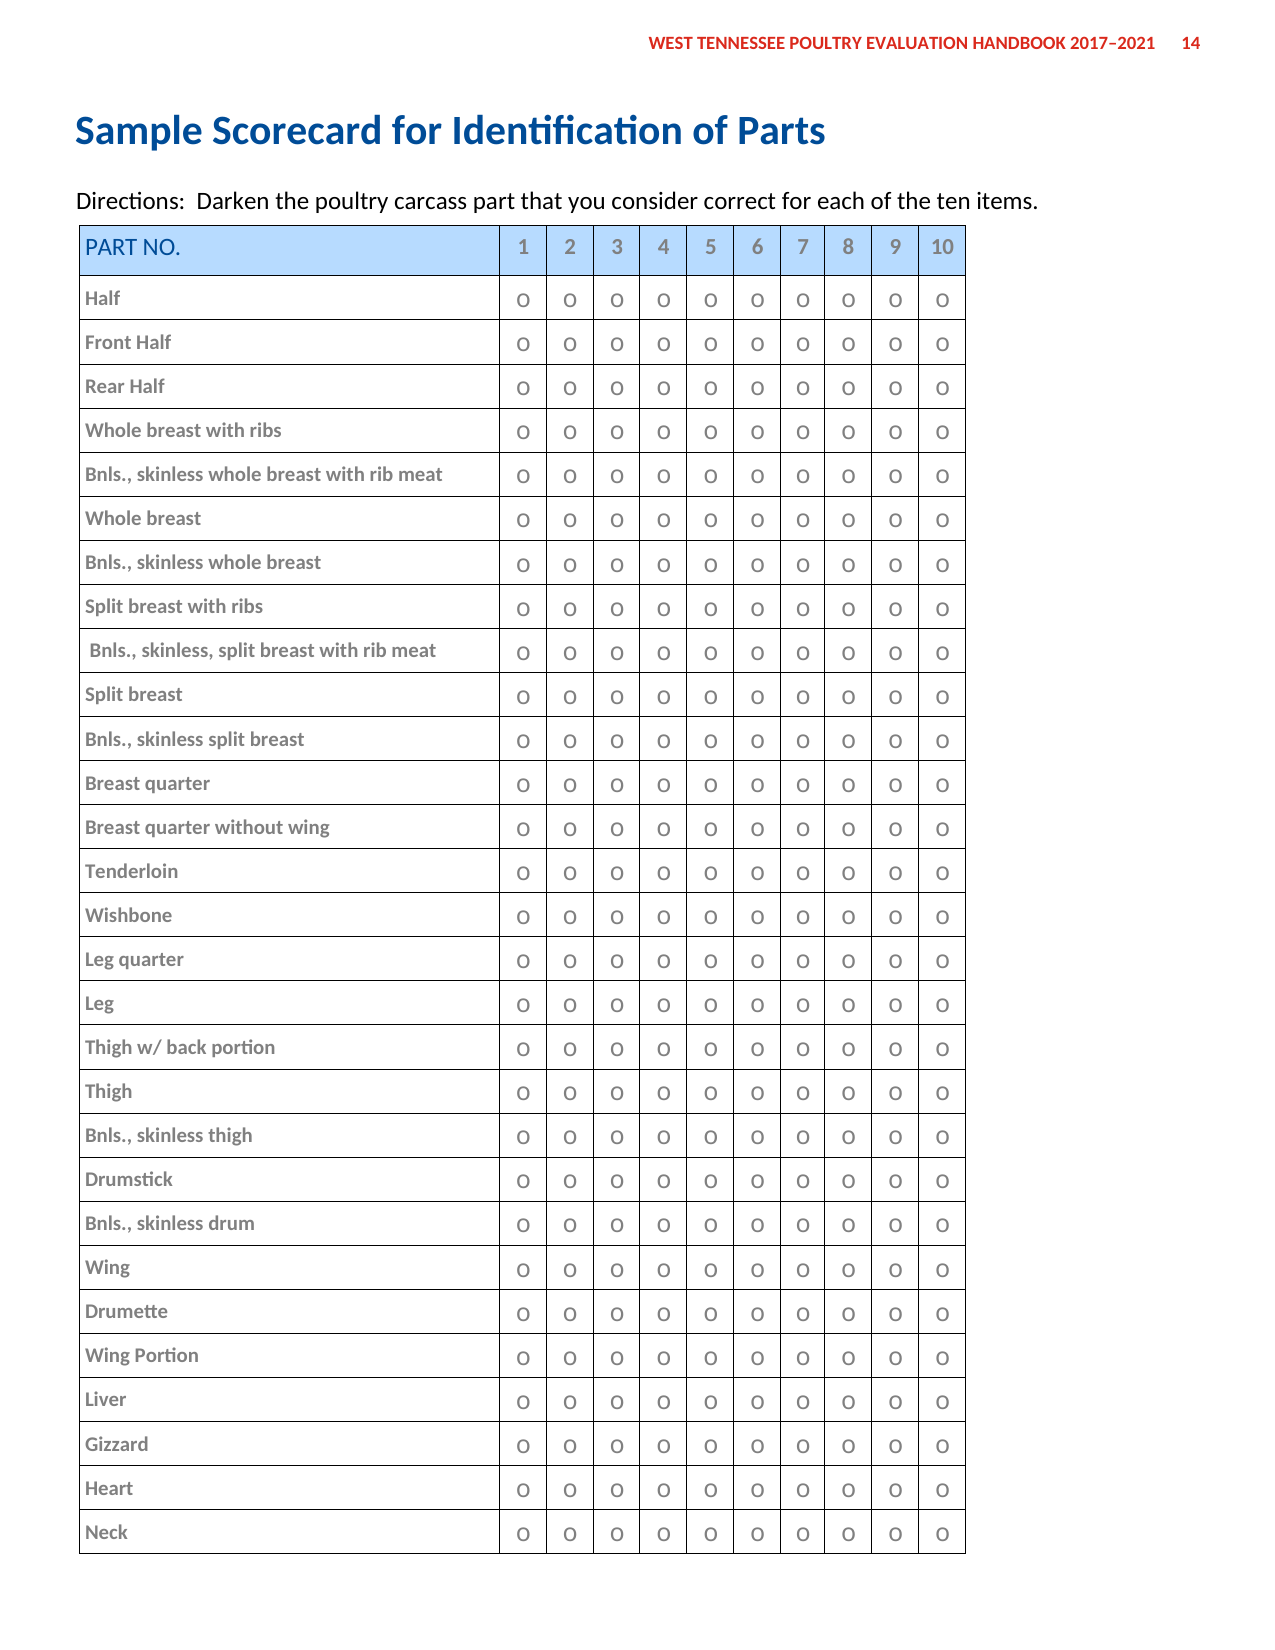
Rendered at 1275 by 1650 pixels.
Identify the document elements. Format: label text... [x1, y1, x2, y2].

table_cell o [872, 1510, 918, 1553]
table_cell o [500, 805, 546, 848]
table_cell o [781, 1025, 824, 1068]
table_cell o [781, 1202, 824, 1245]
table_cell Wing [80, 1246, 499, 1289]
table_cell o [547, 717, 593, 760]
table_cell o [500, 1466, 546, 1509]
table_cell o [825, 365, 871, 407]
table_cell o [919, 1334, 965, 1377]
table_cell o [687, 497, 733, 540]
table_cell o [594, 1466, 639, 1509]
table_cell o [825, 629, 871, 672]
table_cell Rear Half [80, 365, 499, 407]
table_cell o [594, 893, 639, 936]
table_cell Front Half [80, 320, 499, 363]
table_cell o [594, 761, 639, 804]
table_cell o [547, 365, 593, 407]
table_cell o [687, 629, 733, 672]
table_cell o [734, 893, 780, 936]
table_cell o [500, 849, 546, 892]
table_cell o [734, 1378, 780, 1421]
table_cell o [781, 365, 824, 407]
table_cell o [872, 981, 918, 1024]
table_cell o [687, 585, 733, 628]
table_cell o [594, 1158, 639, 1201]
table_cell o [825, 497, 871, 540]
table_cell o [919, 1422, 965, 1465]
table_cell o [594, 1290, 639, 1333]
table_cell Breast quarter [80, 761, 499, 804]
table_cell o [640, 1114, 686, 1157]
table_cell o [594, 673, 639, 716]
table_cell o [640, 1290, 686, 1333]
table_cell o [547, 937, 593, 980]
table_cell o [919, 585, 965, 628]
table_cell o [734, 717, 780, 760]
table_cell o [825, 1202, 871, 1245]
table_cell o [825, 409, 871, 452]
table_cell o [547, 320, 593, 363]
table_cell o [919, 453, 965, 496]
table_cell o [734, 1246, 780, 1289]
table_cell o [640, 1334, 686, 1377]
table_header 10 [919, 226, 965, 275]
table_cell o [872, 365, 918, 407]
table_cell o [781, 893, 824, 936]
table_cell o [594, 276, 639, 319]
table_cell o [781, 981, 824, 1024]
table_cell o [500, 629, 546, 672]
table_cell o [734, 585, 780, 628]
table_cell o [547, 1510, 593, 1553]
table_cell o [872, 1378, 918, 1421]
table_cell o [594, 409, 639, 452]
table_cell o [781, 320, 824, 363]
table_cell o [547, 1070, 593, 1112]
table_cell o [825, 1466, 871, 1509]
table_cell o [687, 409, 733, 452]
table_cell o [781, 1070, 824, 1112]
table_cell o [547, 1114, 593, 1157]
table_cell Bnls., skinless whole breast with rib meat [80, 453, 499, 496]
table_cell o [734, 1422, 780, 1465]
table_cell o [594, 1114, 639, 1157]
table_cell o [547, 409, 593, 452]
table_cell Thigh w/ back portion [80, 1025, 499, 1068]
table_cell o [594, 1246, 639, 1289]
table_cell o [687, 1422, 733, 1465]
table_cell o [825, 1114, 871, 1157]
table_cell o [825, 1510, 871, 1553]
table_cell o [594, 849, 639, 892]
table_cell o [500, 1290, 546, 1333]
table_cell o [872, 1025, 918, 1068]
table_cell Neck [80, 1510, 499, 1553]
table_header Part No. [80, 226, 499, 275]
table_cell o [687, 1202, 733, 1245]
table_cell o [687, 1290, 733, 1333]
table_cell o [781, 1510, 824, 1553]
table_header 3 [594, 226, 639, 275]
table_cell o [781, 409, 824, 452]
table_cell o [734, 1025, 780, 1068]
table_cell o [500, 585, 546, 628]
table_cell Half [80, 276, 499, 319]
table_cell o [919, 1466, 965, 1509]
table_cell o [872, 497, 918, 540]
table_cell o [547, 1422, 593, 1465]
table_cell o [687, 1025, 733, 1068]
table_cell o [919, 1510, 965, 1553]
table_header 6 [734, 226, 780, 275]
table_cell o [640, 276, 686, 319]
table_cell o [825, 761, 871, 804]
table_cell o [825, 1334, 871, 1377]
table_cell Bnls., skinless split breast [80, 717, 499, 760]
table_cell o [594, 365, 639, 407]
table_cell o [919, 673, 965, 716]
table_cell o [640, 673, 686, 716]
table_cell o [825, 937, 871, 980]
table_cell o [547, 849, 593, 892]
table_cell o [872, 585, 918, 628]
table_cell o [500, 1510, 546, 1553]
table_cell o [640, 541, 686, 584]
table_cell o [919, 981, 965, 1024]
table_cell o [594, 1202, 639, 1245]
table_cell Bnls., skinless, split breast with rib meat [80, 629, 499, 672]
table_cell Gizzard [80, 1422, 499, 1465]
table_cell o [687, 805, 733, 848]
table_cell o [500, 497, 546, 540]
table_cell o [872, 1158, 918, 1201]
table_cell o [500, 365, 546, 407]
table_cell o [872, 1290, 918, 1333]
table_cell o [919, 320, 965, 363]
table_cell o [640, 1378, 686, 1421]
table_cell o [687, 453, 733, 496]
table_cell o [547, 453, 593, 496]
table_cell o [734, 1114, 780, 1157]
table_cell o [594, 1422, 639, 1465]
table_cell o [594, 1334, 639, 1377]
table_cell Heart [80, 1466, 499, 1509]
title Sample Scorecard for Identification of Parts [75, 104, 1200, 154]
table_cell o [919, 805, 965, 848]
table_header 8 [825, 226, 871, 275]
table_cell o [500, 717, 546, 760]
table_cell o [594, 1378, 639, 1421]
table_cell o [825, 1246, 871, 1289]
table_cell o [640, 1158, 686, 1201]
table_cell Bnls., skinless whole breast [80, 541, 499, 584]
table_cell o [547, 1334, 593, 1377]
table_cell o [872, 629, 918, 672]
table_cell o [640, 717, 686, 760]
table_cell o [825, 717, 871, 760]
table_cell o [547, 629, 593, 672]
table_cell o [919, 717, 965, 760]
table_cell Split breast [80, 673, 499, 716]
table_cell o [640, 497, 686, 540]
table_cell o [687, 937, 733, 980]
table_cell o [687, 893, 733, 936]
table_cell o [594, 629, 639, 672]
table_cell o [594, 320, 639, 363]
table_cell o [919, 276, 965, 319]
table_cell o [547, 1202, 593, 1245]
table_cell o [872, 937, 918, 980]
table_cell o [825, 320, 871, 363]
table_cell o [781, 1466, 824, 1509]
table_cell o [919, 937, 965, 980]
table_header 7 [781, 226, 824, 275]
table_cell o [781, 1422, 824, 1465]
table_cell o [734, 1202, 780, 1245]
table_cell o [640, 893, 686, 936]
table_cell o [734, 453, 780, 496]
table_cell o [547, 1378, 593, 1421]
table_cell o [919, 893, 965, 936]
table_cell o [872, 805, 918, 848]
table_cell o [919, 1070, 965, 1112]
table_cell o [547, 805, 593, 848]
table_cell o [640, 1422, 686, 1465]
table_cell o [594, 541, 639, 584]
table_cell Leg [80, 981, 499, 1024]
table_cell o [500, 1114, 546, 1157]
table_cell o [547, 1466, 593, 1509]
table_cell o [640, 937, 686, 980]
table_cell Leg quarter [80, 937, 499, 980]
table_cell o [594, 805, 639, 848]
table_cell o [781, 585, 824, 628]
table_cell o [640, 761, 686, 804]
table_cell o [640, 365, 686, 407]
table_cell o [734, 761, 780, 804]
table_cell o [640, 1510, 686, 1553]
table_cell o [781, 276, 824, 319]
table_cell o [872, 1246, 918, 1289]
table_cell o [594, 585, 639, 628]
table_cell o [919, 1378, 965, 1421]
table_cell o [734, 409, 780, 452]
table_cell o [687, 1114, 733, 1157]
table_cell o [640, 1246, 686, 1289]
table_cell o [919, 1202, 965, 1245]
table_cell Split breast with ribs [80, 585, 499, 628]
table_cell o [687, 849, 733, 892]
table_cell o [825, 673, 871, 716]
table_cell Bnls., skinless drum [80, 1202, 499, 1245]
table_cell o [781, 497, 824, 540]
table_cell o [872, 673, 918, 716]
table_cell o [872, 1070, 918, 1112]
table_cell o [781, 937, 824, 980]
table_cell o [640, 981, 686, 1024]
table_cell o [500, 1158, 546, 1201]
table_cell o [687, 981, 733, 1024]
table_cell Whole breast with ribs [80, 409, 499, 452]
table_cell o [687, 1158, 733, 1201]
table_cell o [734, 320, 780, 363]
table_cell o [547, 585, 593, 628]
table_cell o [781, 673, 824, 716]
table_cell Breast quarter without wing [80, 805, 499, 848]
table_cell o [640, 629, 686, 672]
table_cell o [781, 629, 824, 672]
table_cell o [872, 276, 918, 319]
table_cell o [919, 409, 965, 452]
table_cell o [687, 541, 733, 584]
table_cell o [500, 761, 546, 804]
table_cell o [825, 1025, 871, 1068]
text Directions: Darken the poultry carcass part that you consider correct for each of the ten items. [75, 183, 1200, 216]
table_cell o [734, 365, 780, 407]
table_cell o [640, 1025, 686, 1068]
table_cell o [640, 453, 686, 496]
table_cell o [734, 629, 780, 672]
table_cell o [500, 981, 546, 1024]
table_cell Thigh [80, 1070, 499, 1112]
table_cell Drumstick [80, 1158, 499, 1201]
table_cell o [734, 1334, 780, 1377]
table_cell o [640, 1466, 686, 1509]
table_cell o [781, 541, 824, 584]
table_cell o [687, 1070, 733, 1112]
table_cell o [594, 497, 639, 540]
table_cell o [781, 849, 824, 892]
table_cell o [781, 1290, 824, 1333]
table_cell o [594, 1025, 639, 1068]
table_cell o [547, 981, 593, 1024]
table_cell o [500, 937, 546, 980]
table_header 9 [872, 226, 918, 275]
table_cell o [687, 1378, 733, 1421]
table_cell o [734, 1158, 780, 1201]
table_cell o [781, 805, 824, 848]
table_cell o [872, 409, 918, 452]
table_cell o [872, 320, 918, 363]
table_cell o [500, 1378, 546, 1421]
table_cell o [500, 893, 546, 936]
table_cell o [594, 1070, 639, 1112]
table_cell o [640, 849, 686, 892]
table_cell o [734, 497, 780, 540]
table_cell o [547, 893, 593, 936]
table_cell o [872, 717, 918, 760]
table_cell o [500, 1025, 546, 1068]
table_cell o [919, 1025, 965, 1068]
table_cell o [640, 1202, 686, 1245]
table_cell o [734, 1466, 780, 1509]
table_cell o [687, 365, 733, 407]
table_cell o [781, 1378, 824, 1421]
table_cell o [640, 805, 686, 848]
table_cell o [872, 1422, 918, 1465]
table_cell o [687, 1466, 733, 1509]
table_cell o [734, 1070, 780, 1112]
table_cell o [734, 1290, 780, 1333]
table_cell o [547, 1246, 593, 1289]
table_cell o [547, 497, 593, 540]
table_header 5 [687, 226, 733, 275]
table_cell o [825, 1378, 871, 1421]
table_cell o [687, 1510, 733, 1553]
table_cell o [919, 365, 965, 407]
table_cell Liver [80, 1378, 499, 1421]
table_cell o [640, 409, 686, 452]
table_cell o [500, 320, 546, 363]
table_cell o [500, 409, 546, 452]
table_cell o [547, 761, 593, 804]
table_header 2 [547, 226, 593, 275]
table_cell o [594, 937, 639, 980]
table_cell o [594, 717, 639, 760]
table_cell o [825, 1290, 871, 1333]
table_cell o [734, 849, 780, 892]
table_cell o [781, 453, 824, 496]
table_cell o [687, 1246, 733, 1289]
table_cell o [872, 541, 918, 584]
table_cell o [500, 541, 546, 584]
table_cell o [594, 453, 639, 496]
table_cell o [547, 541, 593, 584]
table_cell o [919, 761, 965, 804]
table_cell o [687, 320, 733, 363]
table_cell o [734, 541, 780, 584]
table_cell o [594, 981, 639, 1024]
table_cell o [781, 1158, 824, 1201]
table_cell o [919, 1114, 965, 1157]
table_cell o [919, 629, 965, 672]
table_cell o [919, 849, 965, 892]
table_cell o [825, 849, 871, 892]
table_cell o [872, 453, 918, 496]
table_cell o [781, 761, 824, 804]
table_cell o [781, 1246, 824, 1289]
table_cell o [919, 541, 965, 584]
table_cell o [640, 585, 686, 628]
table_cell o [500, 1246, 546, 1289]
table_cell o [825, 1070, 871, 1112]
table_cell o [825, 805, 871, 848]
table_cell o [825, 276, 871, 319]
table_cell o [594, 1510, 639, 1553]
table_cell o [500, 1422, 546, 1465]
table_cell o [547, 1290, 593, 1333]
table_cell o [825, 585, 871, 628]
table_cell o [734, 981, 780, 1024]
table_cell o [500, 453, 546, 496]
table_cell o [687, 1334, 733, 1377]
table_cell o [734, 937, 780, 980]
table_cell o [687, 761, 733, 804]
table_cell Drumette [80, 1290, 499, 1333]
table_cell o [500, 276, 546, 319]
table_cell o [781, 717, 824, 760]
table_cell o [500, 1202, 546, 1245]
table_cell o [825, 981, 871, 1024]
table_cell o [872, 761, 918, 804]
table_cell o [872, 1334, 918, 1377]
table_cell o [781, 1334, 824, 1377]
table_cell Bnls., skinless thigh [80, 1114, 499, 1157]
table_cell o [500, 673, 546, 716]
table_cell o [825, 1422, 871, 1465]
table_cell o [919, 1290, 965, 1333]
table_cell o [781, 1114, 824, 1157]
table_cell o [547, 276, 593, 319]
table_cell o [825, 541, 871, 584]
table_cell o [919, 497, 965, 540]
table_cell o [734, 805, 780, 848]
table_cell Tenderloin [80, 849, 499, 892]
table_cell o [872, 1202, 918, 1245]
table_cell o [734, 673, 780, 716]
table_header 4 [640, 226, 686, 275]
table_cell o [640, 320, 686, 363]
table_cell Whole breast [80, 497, 499, 540]
table_cell o [919, 1246, 965, 1289]
table_cell o [687, 673, 733, 716]
table_cell o [547, 673, 593, 716]
table_cell Wing Portion [80, 1334, 499, 1377]
table_cell o [734, 276, 780, 319]
table_cell o [500, 1070, 546, 1112]
table_cell o [640, 1070, 686, 1112]
table_cell o [547, 1158, 593, 1201]
table_cell o [825, 453, 871, 496]
table_cell o [872, 1466, 918, 1509]
table_cell o [825, 1158, 871, 1201]
table_cell Wishbone [80, 893, 499, 936]
table_header 1 [500, 226, 546, 275]
table_cell o [687, 717, 733, 760]
table_cell o [500, 1334, 546, 1377]
table_cell o [687, 276, 733, 319]
table_cell o [872, 1114, 918, 1157]
table_cell o [734, 1510, 780, 1553]
table_cell o [547, 1025, 593, 1068]
table_cell o [872, 893, 918, 936]
table_cell o [919, 1158, 965, 1201]
table_cell o [825, 893, 871, 936]
table_cell o [872, 849, 918, 892]
